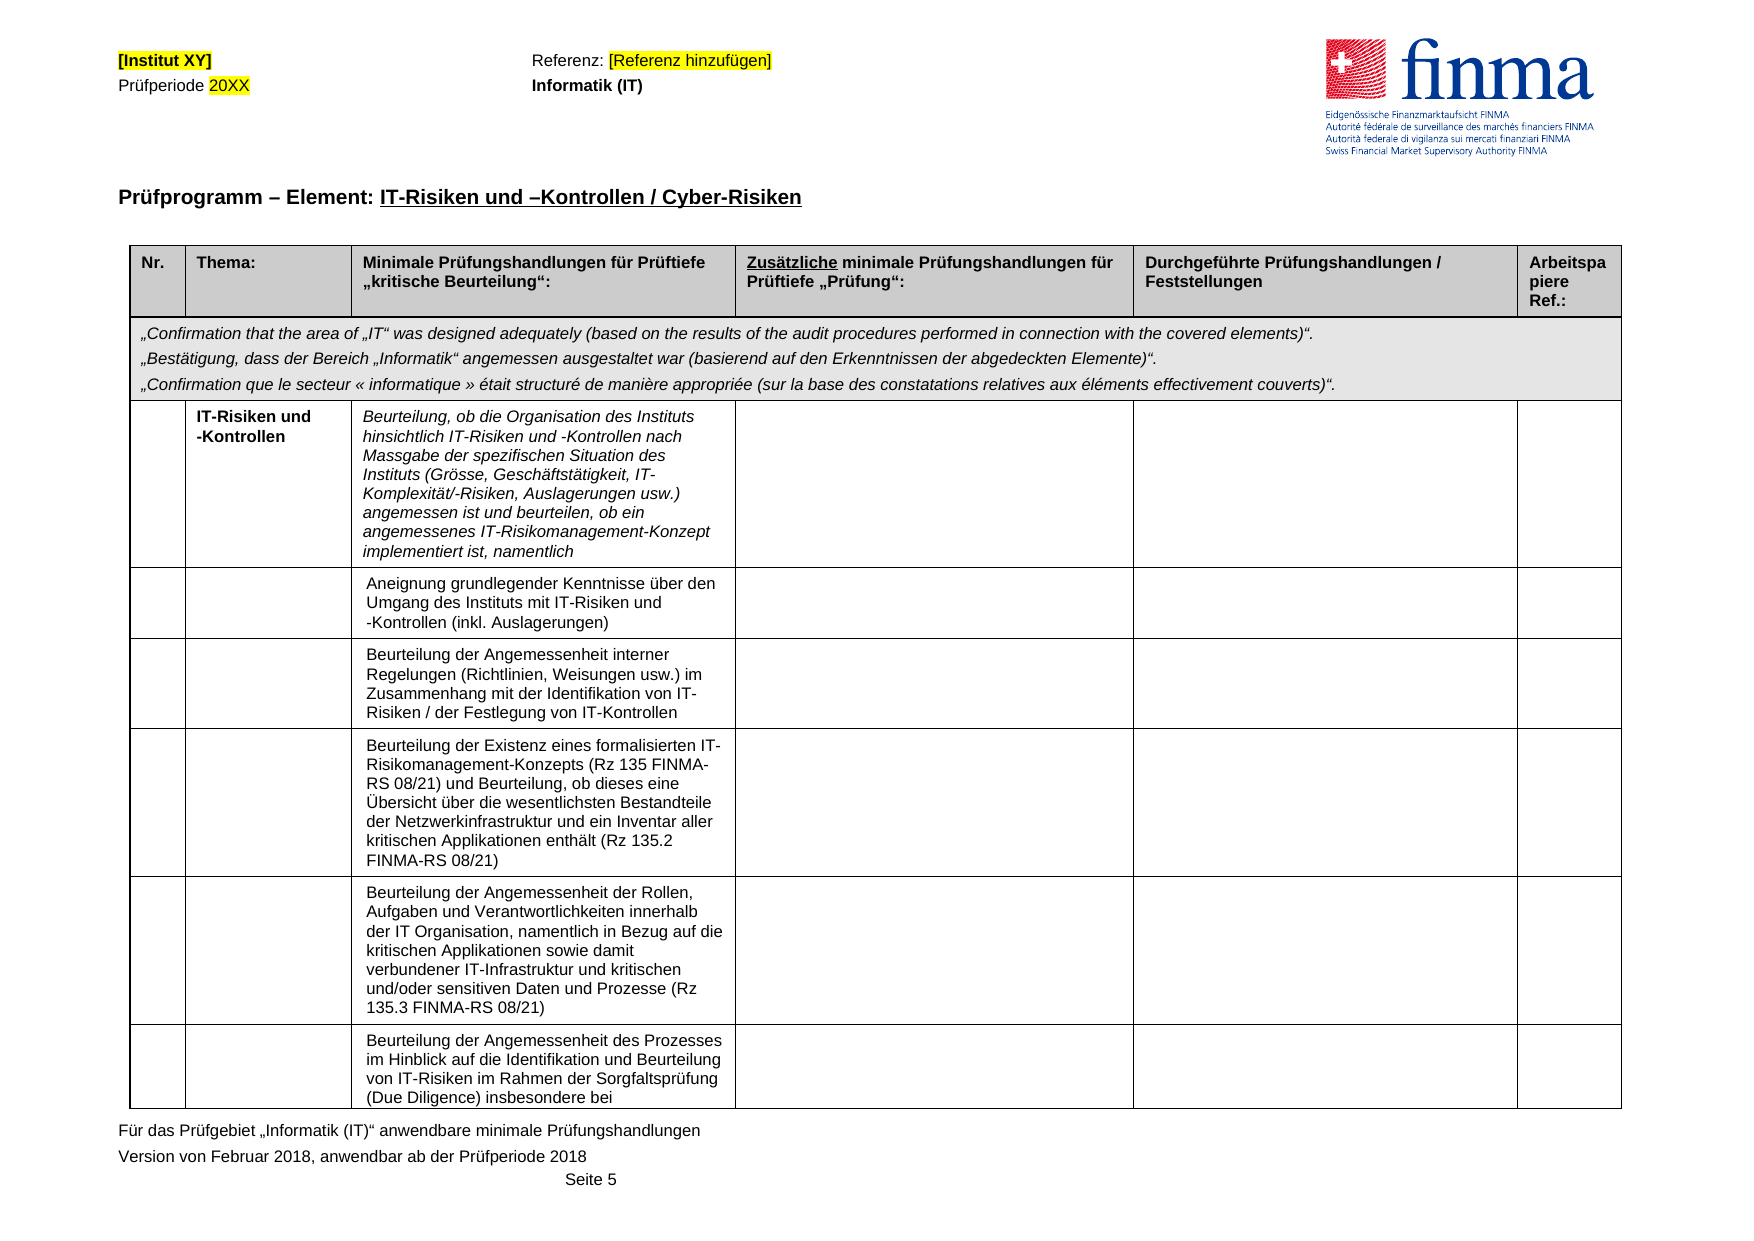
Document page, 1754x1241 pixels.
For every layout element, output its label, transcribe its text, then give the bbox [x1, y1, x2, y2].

table_cell [186, 729, 351, 876]
table_cell [131, 729, 185, 876]
table_cell [1134, 877, 1517, 1023]
table_cell Beurteilung der Angemessenheit interner Regelungen (Richtlinien, Weisungen usw.) im Zusammenhang mit der Identifikation von IT-Risiken / der Festlegung von IT-Kontrollen [352, 639, 735, 728]
table_cell [131, 639, 185, 728]
table_cell [736, 568, 1133, 638]
table_cell Beurteilung, ob die Organisation des Instituts hinsichtlich IT-Risiken und -Kontrollen nach Massgabe der spezifischen Situation des Instituts (Grösse, Geschäftstätigkeit, IT-Komplexität/-Risiken, Auslagerungen usw.) angemessen ist und beurteilen, ob ein angemessenes IT-Risikomanagement-Konzept implementiert ist, namentlich [352, 401, 735, 567]
table_cell [186, 568, 351, 638]
table_header Minimale Prüfungshandlungen für Prüftiefe „kritische Beurteilung“: [352, 246, 735, 316]
table_cell [186, 1025, 351, 1107]
table_cell [736, 1025, 1133, 1107]
table_cell [1518, 568, 1621, 638]
table_header Durchgeführte Prüfungshandlungen / Feststellungen [1134, 246, 1517, 316]
table_cell Aneignung grundlegender Kenntnisse über den Umgang des Instituts mit IT-Risiken und -Kontrollen (inkl. Auslagerungen) [352, 568, 735, 638]
table_cell [736, 401, 1133, 567]
table_cell [131, 568, 185, 638]
table_cell [1518, 729, 1621, 876]
table_cell [736, 639, 1133, 728]
table_cell [1518, 1025, 1621, 1107]
table_cell [1134, 729, 1517, 876]
table_cell [736, 729, 1133, 876]
table_cell [131, 877, 185, 1023]
table_header Arbeitspapiere Ref.: [1518, 246, 1621, 316]
table_cell [131, 401, 185, 567]
table_cell [1518, 401, 1621, 567]
table_cell Beurteilung der Angemessenheit der Rollen, Aufgaben und Verantwortlichkeiten innerhalb der IT Organisation, namentlich in Bezug auf die kritischen Applikationen sowie damit verbundener IT-Infrastruktur und kritischen und/oder sensitiven Daten und Prozesse (Rz 135.3 FINMA-RS 08/21) [352, 877, 735, 1023]
table_header Thema: [186, 246, 351, 316]
table_header Nr. [131, 246, 185, 316]
table_header Zusätzliche minimale Prüfungshandlungen für Prüftiefe „Prüfung“: [736, 246, 1133, 316]
table_cell [1134, 401, 1517, 567]
table_cell [186, 877, 351, 1023]
table_cell [1518, 639, 1621, 728]
table_cell [186, 639, 351, 728]
table_cell [1134, 568, 1517, 638]
table_cell „Confirmation that the area of „IT“ was designed adequately (based on the results of the audit procedures performed in connection with the covered elements)“. „Bestätigung, dass der Bereich „Informatik“ angemessen ausgestaltet war (basierend auf den Erkenntnissen der abgedeckten Elemente)“. „Confirmation que le secteur « informatique » était structuré de manière appropriée (sur la base des constatations relatives aux éléments effectivement couverts)“. [131, 318, 1621, 400]
table_cell [1134, 1025, 1517, 1107]
table_cell Beurteilung der Existenz eines formalisierten IT-Risikomanagement-Konzepts (Rz 135 FINMA-RS 08/21) und Beurteilung, ob dieses eine Übersicht über die wesentlichsten Bestandteile der Netzwerkinfrastruktur und ein Inventar aller kritischen Applikationen enthält (Rz 135.2 FINMA-RS 08/21) [352, 729, 735, 876]
table_cell [1134, 639, 1517, 728]
text Prüfprogramm – Element: IT-Risiken und –Kontrollen / Cyber-Risiken [118, 185, 1606, 209]
table_cell IT-Risiken und -Kontrollen [186, 401, 351, 567]
table_cell [1518, 877, 1621, 1023]
table_cell [131, 1025, 185, 1107]
table_cell [736, 877, 1133, 1023]
